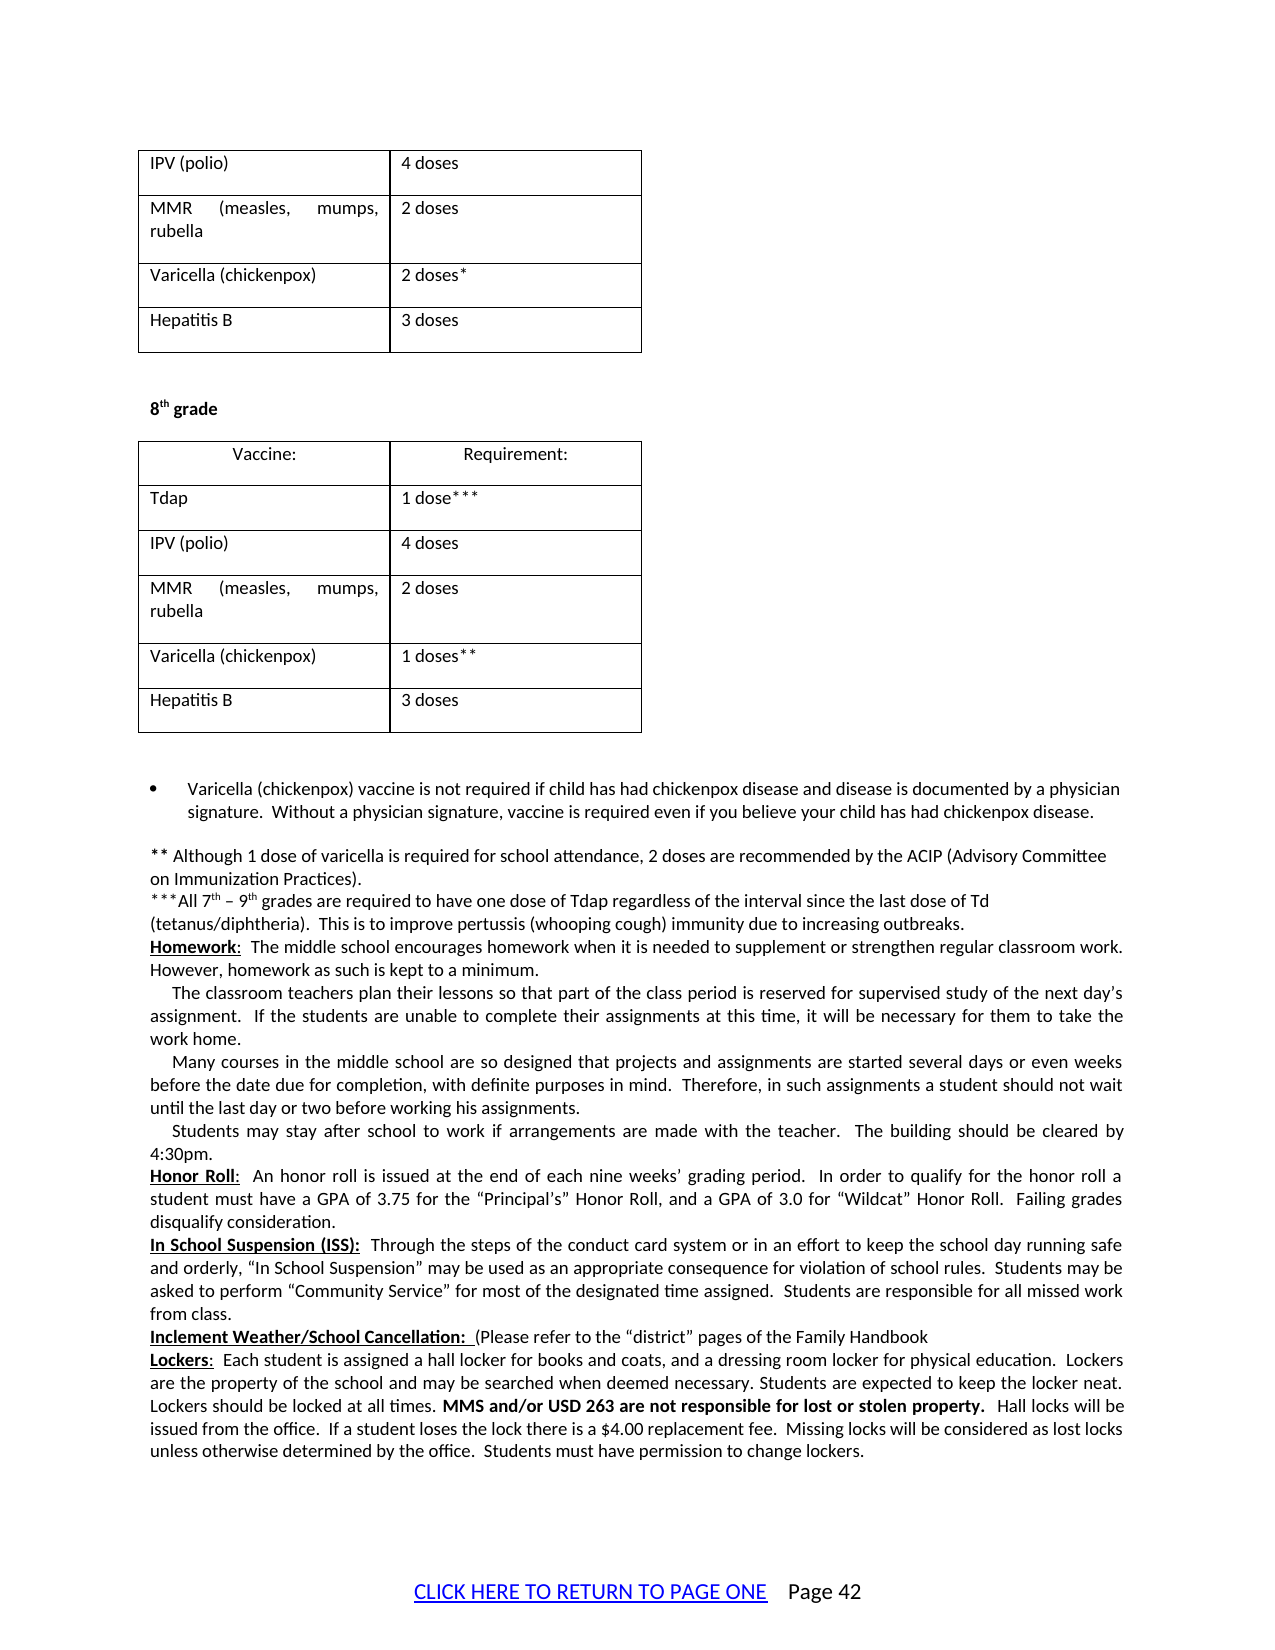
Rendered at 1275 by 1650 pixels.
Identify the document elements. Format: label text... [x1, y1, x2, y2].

table_cell IPV (polio) [139, 151, 389, 195]
text Many courses in the middle school are so designed that projects and assignments are started several days or even weeks before the date due for completion, with definite purposes in mind. Therefore, in such assignments a student should not wait until the last day or two before working his assignments. [150, 1050, 1125, 1119]
text ** Although 1 dose of varicella is required for school attendance, 2 doses are recommended by the ACIP (Advisory Committee on Immunization Practices). [150, 844, 1125, 889]
table_cell Varicella (chickenpox) [139, 644, 389, 687]
list Varicella (chickenpox) vaccine is not required if child has had chickenpox disease and disease is documented by a physician signature. Without a physician signature, vaccine is required even if you believe your child has had chickenpox disease. [150, 777, 1125, 823]
text In School Suspension (ISS): Through the steps of the conduct card system or in an effort to keep the school day running safe and orderly, “In School Suspension” may be used as an appropriate consequence for violation of school rules. Students may be asked to perform “Community Service” for most of the designated time assigned. Students are responsible for all missed work from class. [150, 1233, 1125, 1325]
table_header Vaccine: [139, 442, 389, 485]
table_header Requirement: [391, 442, 641, 485]
table_cell 1 dose*** [391, 486, 641, 530]
table_cell Hepatitis B [139, 689, 389, 732]
table_cell 2 doses* [391, 264, 641, 307]
table_cell Hepatitis B [139, 308, 389, 352]
table_cell 1 doses** [391, 644, 641, 687]
table_cell 3 doses [391, 689, 641, 732]
text ***All 7th – 9th grades are required to have one dose of Tdap regardless of the interval since the last dose of Td (tetanus/diphtheria). This is to improve pertussis (whooping cough) immunity due to increasing outbreaks. [150, 889, 1125, 935]
text 8th grade [150, 397, 1125, 420]
table_cell 2 doses [391, 576, 641, 643]
text Homework: The middle school encourages homework when it is needed to supplement or strengthen regular classroom work. However, homework as such is kept to a minimum. [150, 935, 1125, 981]
table_cell 4 doses [391, 151, 641, 195]
table_cell MMR (measles, mumps, rubella [139, 576, 389, 643]
text Lockers: Each student is assigned a hall locker for books and coats, and a dressing room locker for physical education. Lockers are the property of the school and may be searched when deemed necessary. Students are expected to keep the locker neat. Lockers should be locked at all times. MMS and/or USD 263 are not responsible for lost or stolen property. Hall locks will be issued from the office. If a student loses the lock there is a $4.00 replacement fee. Missing locks will be considered as lost locks unless otherwise determined by the office. Students must have permission to change lockers. [150, 1348, 1125, 1462]
table_cell IPV (polio) [139, 531, 389, 575]
table_cell Tdap [139, 486, 389, 530]
text Honor Roll: An honor roll is issued at the end of each nine weeks’ grading period. In order to qualify for the honor roll a student must have a GPA of 3.75 for the “Principal’s” Honor Roll, and a GPA of 3.0 for “Wildcat” Honor Roll. Failing grades disqualify consideration. [150, 1164, 1125, 1233]
text Students may stay after school to work if arrangements are made with the teacher. The building should be cleared by 4:30pm. [150, 1119, 1125, 1164]
text Inclement Weather/School Cancellation: (Please refer to the “district” pages of the Family Handbook [150, 1325, 1125, 1348]
table_cell 3 doses [391, 308, 641, 352]
text The classroom teachers plan their lessons so that part of the class period is reserved for supervised study of the next day’s assignment. If the students are unable to complete their assignments at this time, it will be necessary for them to take the work home. [150, 981, 1125, 1050]
table_cell 4 doses [391, 531, 641, 575]
table_cell 2 doses [391, 196, 641, 262]
table_cell Varicella (chickenpox) [139, 264, 389, 307]
table_cell MMR (measles, mumps, rubella [139, 196, 389, 262]
